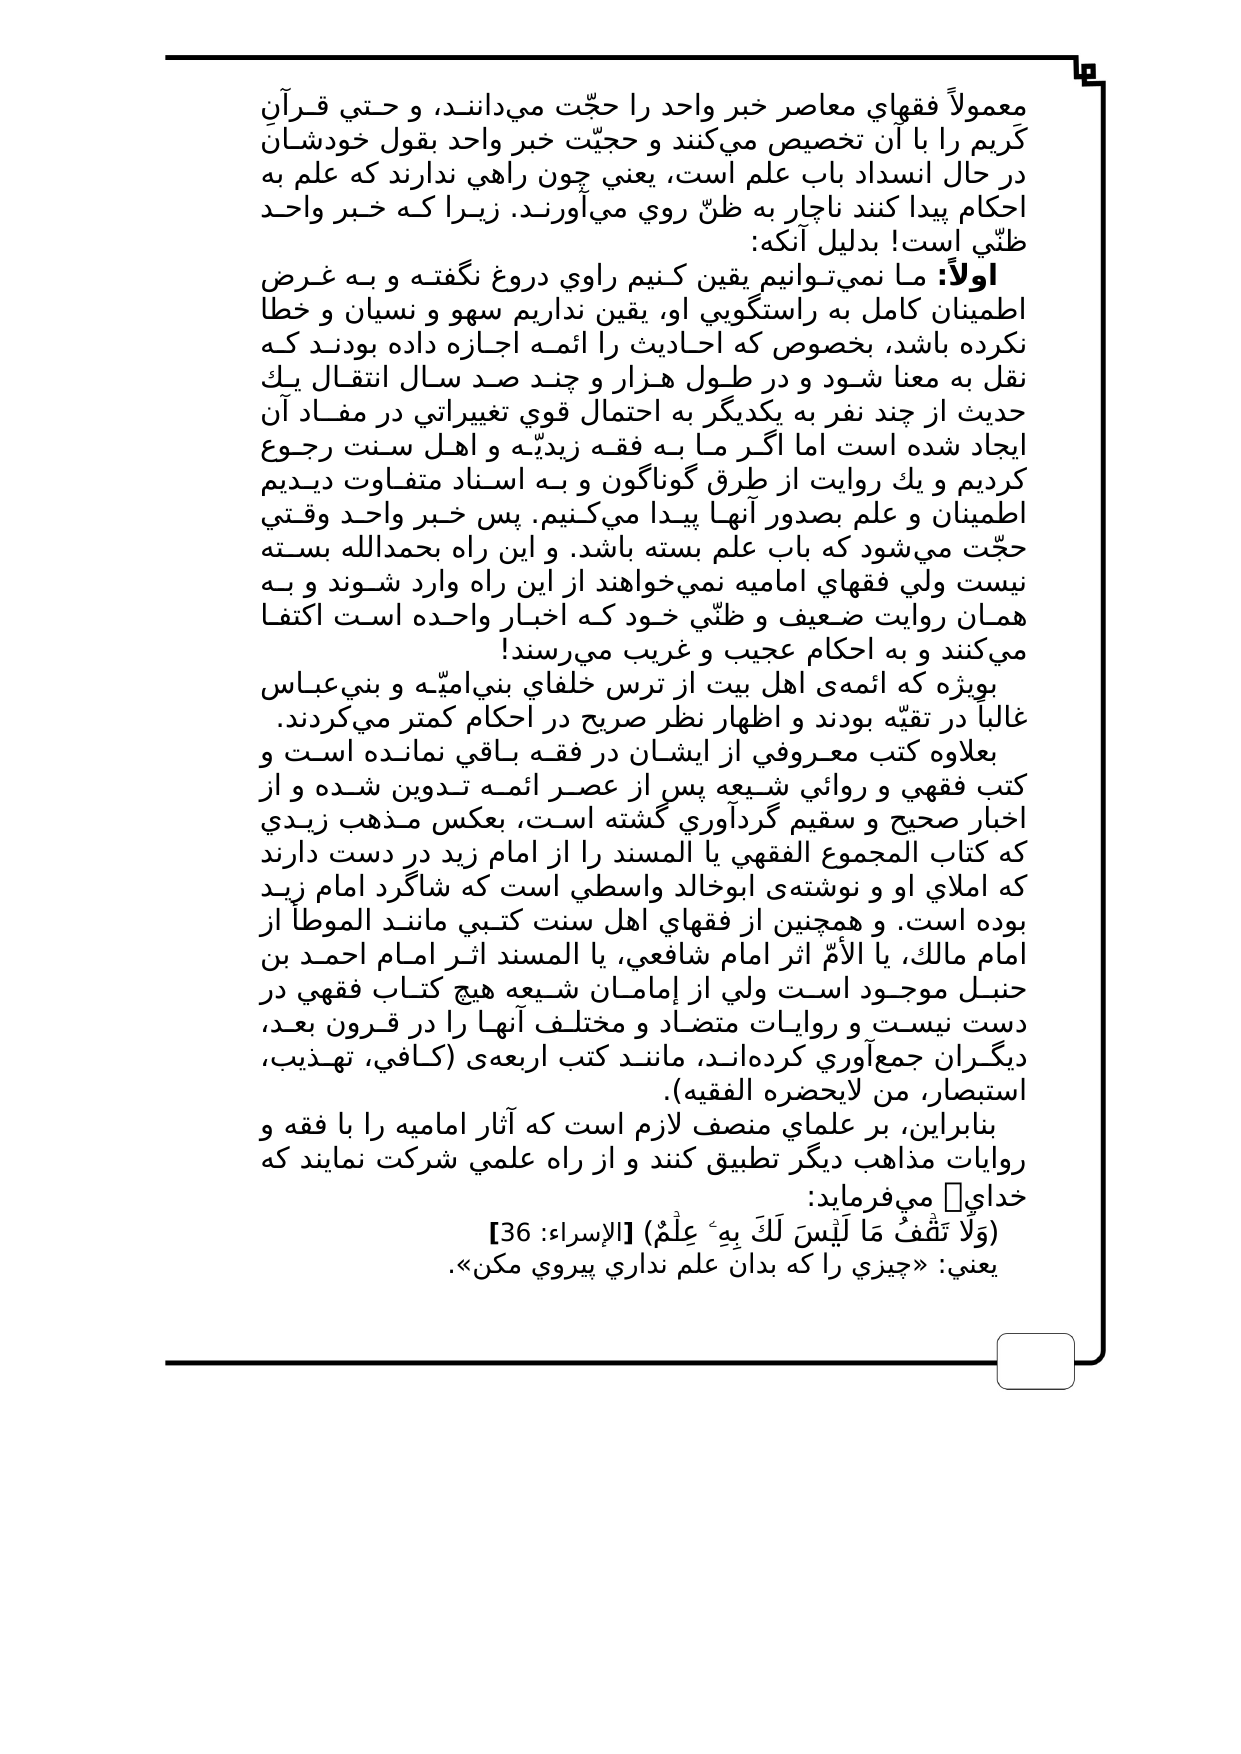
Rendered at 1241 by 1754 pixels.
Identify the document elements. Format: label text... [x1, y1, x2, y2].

text اولاً: ما نمي‌توانيم يقين كنيم راوي دروغ نگفته و به غرض اطمينان كامل به راستگويي او، يقين نداريم سهو و نسيان و خطا نكرده باشد، بخصوص كه احاديث را ائمه اجازه داده بودند كه نقل به معنا شود و در طول هزار و چند صد سال انتقال يك حديث از چند نفر به يكديگر به احتمال قوي تغييراتي در مفاد آن ايجاد شده است اما اگر ما به فقه زيديّه و اهل سنت رجوع كرديم و يك روايت از طرق گوناگون و به اسناد متفاوت ديديم اطمينان و علم بصدور آنها پيدا مي‌كنيم. پس خبر واحد وقتي حجّت مي‌شود كه باب علم بسته باشد. و اين راه بحمدالله بسته نيست ولي فقهاي اماميه نمي‌خواهند از اين راه وارد شوند و به همان روايت ضعيف و ظنّي خود كه اخبار واحده است اكتفا مي‌كنند و به احكام عجيب و غريب مي‌رسند! [260, 258, 1028, 666]
text بنابراين، بر علماي منصف لازم است كه آثار اماميه را با فقه و روايات مذاهب ديگر تطبيق كنند و از راه علمي شركت نمايند كه خداي مي‌فرمايد: [260, 1107, 1028, 1214]
text ﴿وَلَا تَقۡفُ مَا لَيۡسَ لَكَ بِهِۦ عِلۡمٌ﴾ [الإسراء: 36] [260, 1214, 1028, 1248]
text بويژه كه ائمه‌ی اهل بيت از ترس خلفاي بني‌اميّه و بني‌عباس غالباً در تقيّه بودند و اظهار نظر صريح در احكام كمتر مي‌كردند. [260, 666, 1028, 734]
text بعلاوه كتب معروفي از ايشان در فقه باقي نمانده است و كتب فقهي و روائي شيعه پس از عصر ائمه تدوين شده و از اخبار صحيح و سقيم گردآوري گشته است، بعكس مذهب زيدي كه كتاب المجموع الفقهي يا المسند را از امام زيد در دست دارند كه املاي او و نوشته‌ی ابوخالد واسطي است كه شاگرد امام زيد بوده است. و همچنين از فقهاي اهل سنت كتبي مانند الموطأ از امام مالك، يا الأمّ اثر امام شافعي، يا المسند اثر امام احمد بن حنبل موجود است ولي از إمامان شيعه هيچ كتاب فقهي در دست نيست و روايات متضاد و مختلف آنها را در قرون بعد، ديگران جمع‌آوري كرده‌اند، مانند كتب اربعه‌ی (كافي، تهذيب، استبصار، من لايحضره الفقيه). [260, 734, 1028, 1107]
picture [165, 0, 1170, 1421]
text يعني: «چيزي را كه بدان علم نداري پيروي مكن». [260, 1248, 1028, 1280]
